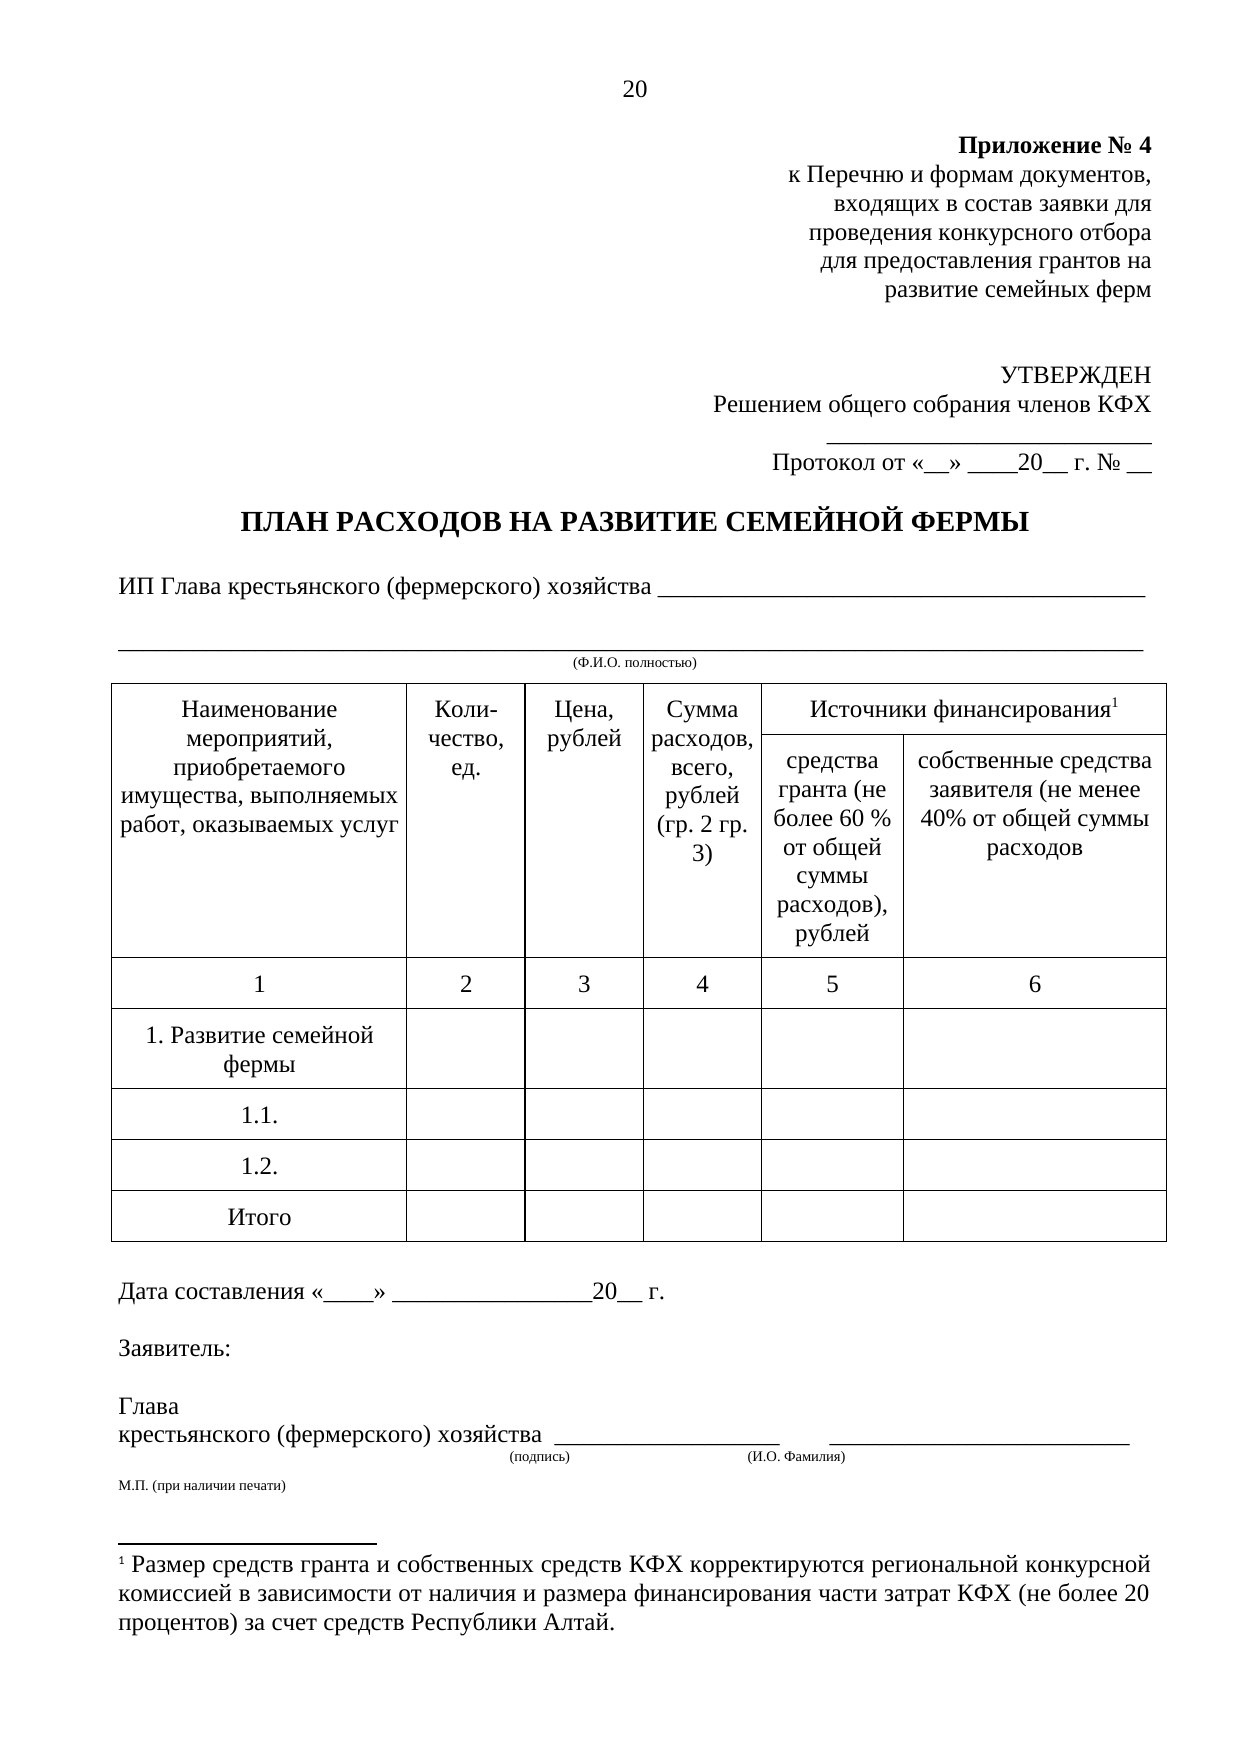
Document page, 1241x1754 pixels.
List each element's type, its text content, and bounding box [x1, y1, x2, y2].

table_cell [762, 1089, 903, 1139]
text крестьянского (фермерского) хозяйства __________________ ________________________ [118, 1419, 1152, 1448]
text Дата составления «____» ________________20__ г. [118, 1276, 1152, 1304]
text УТВЕРЖДЕН [118, 361, 1152, 389]
text М.П. (при наличии печати) [118, 1477, 1152, 1506]
table_header Цена, рублей [526, 684, 643, 957]
table_cell [762, 1140, 903, 1190]
table_cell [407, 1009, 524, 1088]
table_cell [526, 1140, 643, 1190]
table_header Наименование мероприятий, приобретаемого имущества, выполняемых работ, оказываемых услуг [112, 684, 406, 957]
text Глава [118, 1391, 1152, 1419]
table_cell 1. Развитие семейной фермы [112, 1009, 406, 1088]
text ИП Глава крестьянского (фермерского) хозяйства _______________________________________ [118, 571, 1152, 600]
table_cell 4 [644, 958, 761, 1008]
table_cell [407, 1089, 524, 1139]
table_cell [644, 1140, 761, 1190]
text __________________________ [118, 418, 1152, 447]
table_cell [904, 1089, 1166, 1139]
table_cell собственные средства заявителя (не менее 40% от общей суммы расходов [904, 735, 1166, 957]
table_cell [762, 1191, 903, 1241]
table_cell 1.1. [112, 1089, 406, 1139]
text __________________________________________________________________________________ [118, 625, 1152, 654]
table_cell 2 [407, 958, 524, 1008]
table_cell средства гранта (не более 60 % от общей суммы расходов), рублей [762, 735, 903, 957]
text к Перечню и формам документов, входящих в состав заявки для проведения конкурсного отбора для предоставления грантов на развитие семейных ферм [768, 159, 1152, 303]
table_cell [644, 1191, 761, 1241]
table_cell [407, 1191, 524, 1241]
table_cell 1.2. [112, 1140, 406, 1190]
table_cell [904, 1191, 1166, 1241]
table_cell 1 [112, 958, 406, 1008]
text (Ф.И.О. полностью) [118, 654, 1152, 683]
table_cell 5 [762, 958, 903, 1008]
text Протокол от «__» ____20__ г. № __ [118, 447, 1152, 476]
text ПЛАН РАСХОДОВ НА РАЗВИТИЕ СЕМЕЙНОЙ ФЕРМЫ [118, 504, 1152, 538]
table_cell [904, 1140, 1166, 1190]
table_cell [526, 1089, 643, 1139]
table_cell [407, 1140, 524, 1190]
table_header Коли-чество, ед. [407, 684, 524, 957]
table_cell 6 [904, 958, 1166, 1008]
text (подпись) (И.О. Фамилия) [118, 1448, 1152, 1477]
table_cell [644, 1009, 761, 1088]
table_cell [644, 1089, 761, 1139]
table_cell [526, 1191, 643, 1241]
text Приложение № 4 [118, 131, 1152, 159]
table_cell [526, 1009, 643, 1088]
text Заявитель: [118, 1333, 1152, 1362]
table_cell [762, 1009, 903, 1088]
table_cell Итого [112, 1191, 406, 1241]
text Решением общего собрания членов КФХ [118, 389, 1152, 418]
table_cell [904, 1009, 1166, 1088]
table_cell 3 [526, 958, 643, 1008]
table_header Сумма расходов, всего, рублей (гр. 2 гр. 3) [644, 684, 761, 957]
table_header Источники финансирования [762, 684, 1166, 734]
